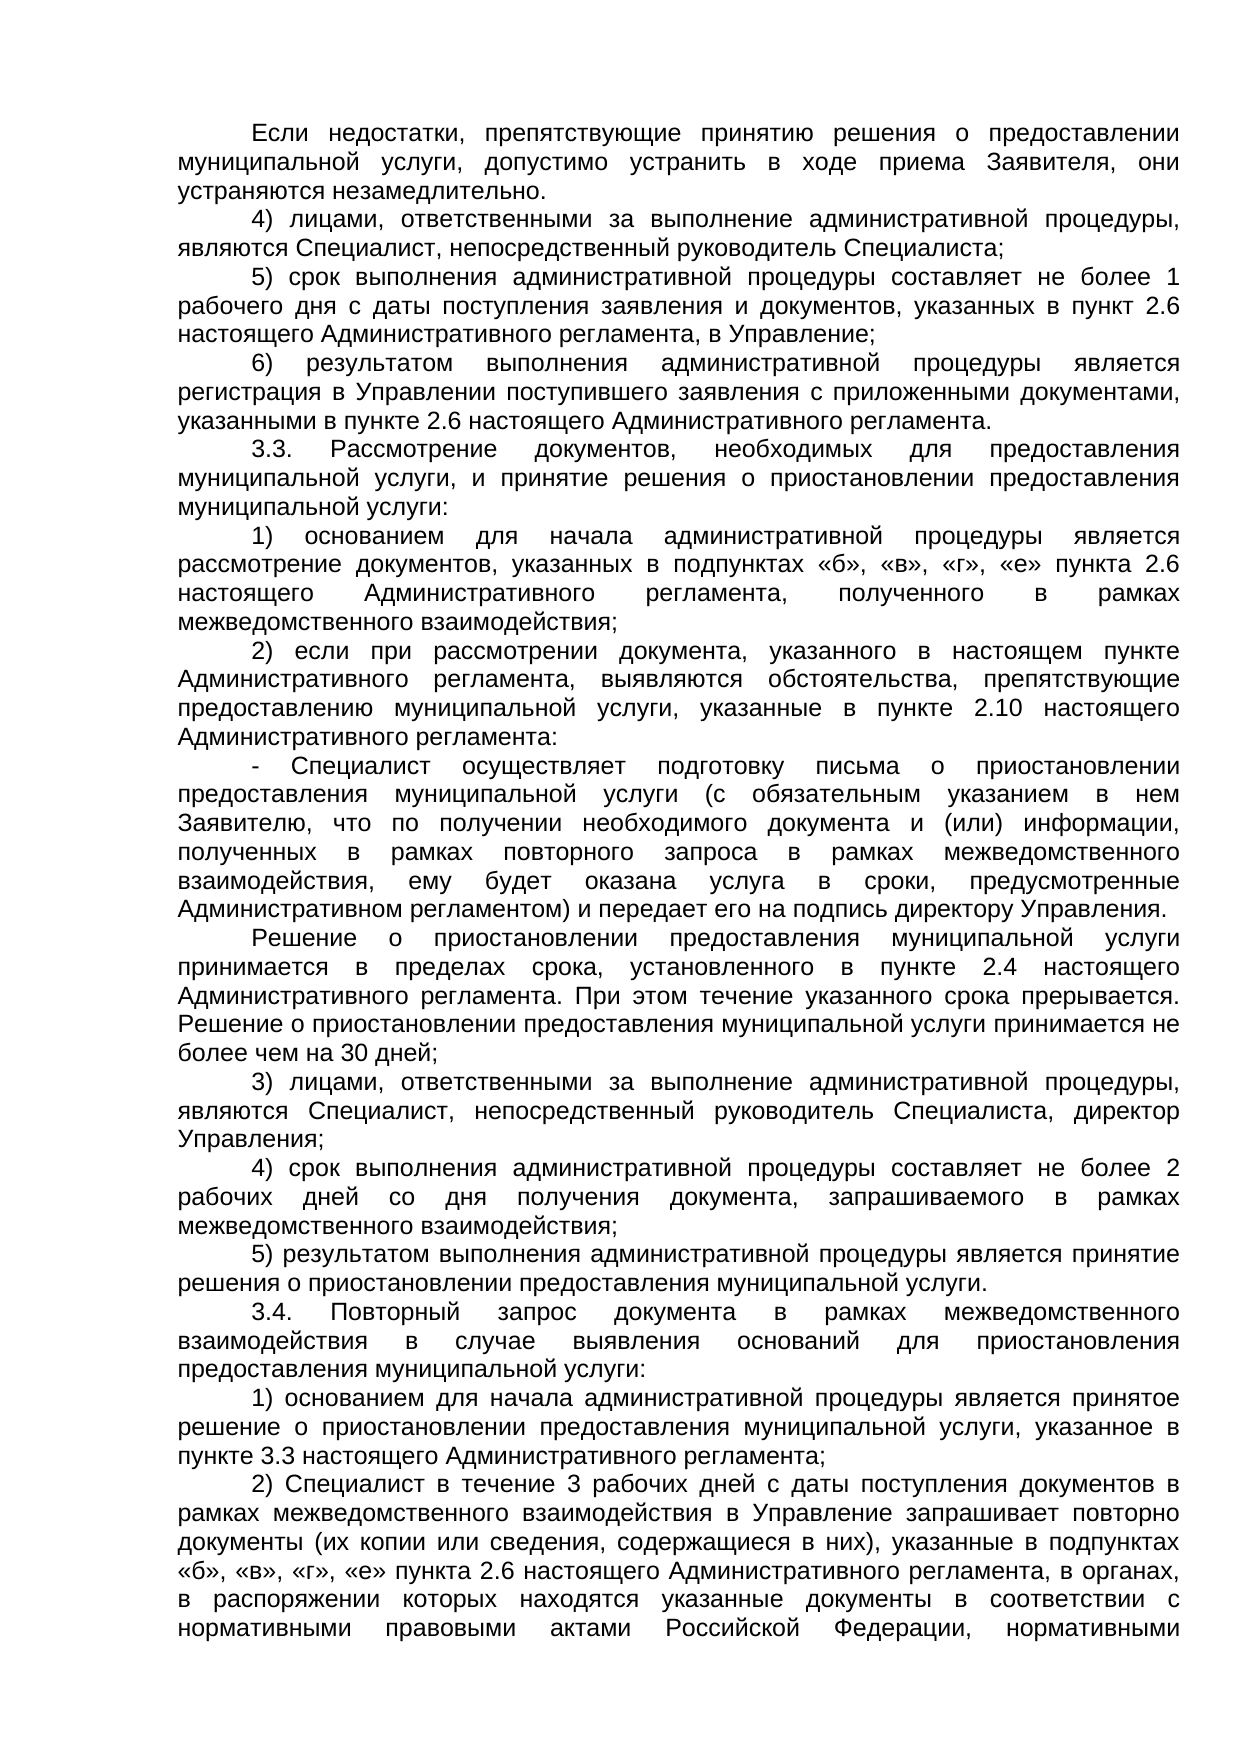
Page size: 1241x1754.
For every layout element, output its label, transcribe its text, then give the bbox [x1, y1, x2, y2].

text 6) результатом выполнения административной процедуры является регистрация в Управлении поступившего заявления с приложенными документами, указанными в пункте 2.6 настоящего Административного регламента. [177, 348, 1181, 434]
text 4) лицами, ответственными за выполнение административной процедуры, являются Специалист, непосредственный руководитель Специалиста; [177, 204, 1181, 262]
text Если недостатки, препятствующие принятию решения о предоставлении муниципальной услуги, допустимо устранить в ходе приема Заявителя, они устраняются незамедлительно. [177, 118, 1181, 204]
text 2) если при рассмотрении документа, указанного в настоящем пункте Административного регламента, выявляются обстоятельства, препятствующие предоставлению муниципальной услуги, указанные в пункте 2.10 настоящего Административного регламента: [177, 636, 1181, 751]
text - Специалист осуществляет подготовку письма о приостановлении предоставления муниципальной услуги (с обязательным указанием в нем Заявителю, что по получении необходимого документа и (или) информации, полученных в рамках повторного запроса в рамках межведомственного взаимодействия, ему будет оказана услуга в сроки, предусмотренные Административном регламентом) и передает его на подпись директору Управления. [177, 751, 1181, 923]
text 5) результатом выполнения административной процедуры является принятие решения о приостановлении предоставления муниципальной услуги. [177, 1239, 1181, 1297]
text 1) основанием для начала административной процедуры является принятое решение о приостановлении предоставления муниципальной услуги, указанное в пункте 3.3 настоящего Административного регламента; [177, 1383, 1181, 1469]
text 3) лицами, ответственными за выполнение административной процедуры, являются Специалист, непосредственный руководитель Специалиста, директор Управления; [177, 1067, 1181, 1153]
text 3.3. Рассмотрение документов, необходимых для предоставления муниципальной услуги, и принятие решения о приостановлении предоставления муниципальной услуги: [177, 434, 1181, 521]
text 3.4. Повторный запрос документа в рамках межведомственного взаимодействия в случае выявления оснований для приостановления предоставления муниципальной услуги: [177, 1297, 1181, 1383]
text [177, 1469, 1181, 1642]
text 1) основанием для начала административной процедуры является рассмотрение документов, указанных в подпунктах «б», «в», «г», «е» пункта 2.6 настоящего Административного регламента, полученного в рамках межведомственного взаимодействия; [177, 521, 1181, 636]
text Решение о приостановлении предоставления муниципальной услуги принимается в пределах срока, установленного в пункте 2.4 настоящего Административного регламента. При этом течение указанного срока прерывается. Решение о приостановлении предоставления муниципальной услуги принимается не более чем на 30 дней; [177, 923, 1181, 1067]
text 4) срок выполнения административной процедуры составляет не более 2 рабочих дней со дня получения документа, запрашиваемого в рамках межведомственного взаимодействия; [177, 1153, 1181, 1239]
text 5) срок выполнения административной процедуры составляет не более 1 рабочего дня с даты поступления заявления и документов, указанных в пункт 2.6 настоящего Административного регламента, в Управление; [177, 262, 1181, 348]
